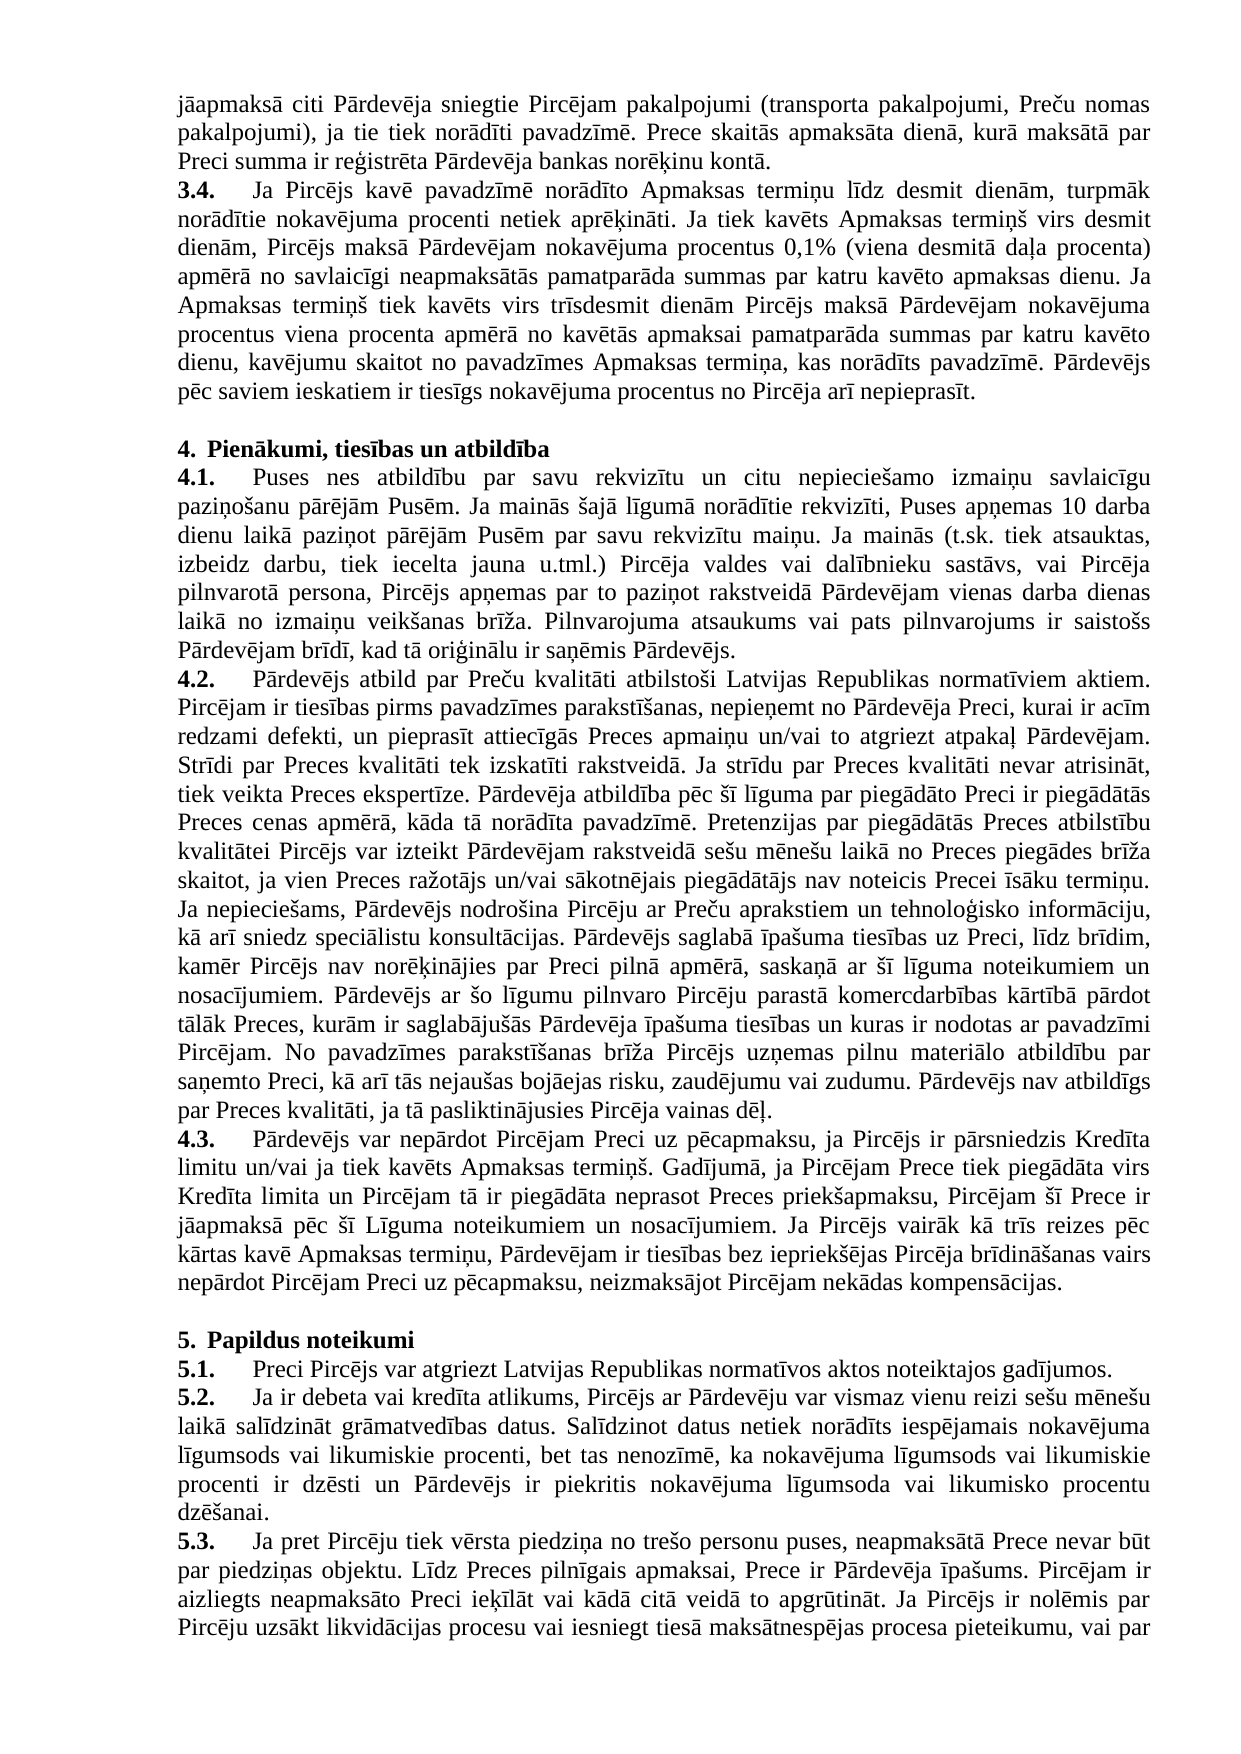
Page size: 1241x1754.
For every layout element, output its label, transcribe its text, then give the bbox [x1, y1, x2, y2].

list Puses nes atbildību par savu rekvizītu un citu nepieciešamo izmaiņu savlaicīgu paziņošanu pārējām Pusēm. Ja mainās šajā līgumā norādītie rekvizīti, Puses apņemas 10 darba dienu laikā paziņot pārējām Pusēm par savu rekvizītu maiņu. Ja mainās (t.sk. tiek atsauktas, izbeidz darbu, tiek iecelta jauna u.tml.) Pircēja valdes vai dalībnieku sastāvs, vai Pircēja pilnvarotā persona, Pircējs apņemas par to paziņot rakstveidā Pārdevējam vienas darba dienas laikā no izmaiņu veikšanas brīža. Pilnvarojuma atsaukums vai pats pilnvarojums ir saistošs Pārdevējam brīdī, kad tā oriģinālu ir saņēmis Pārdevējs. [177, 462, 1152, 664]
list Pienākumi, tiesības un atbildība [177, 434, 1152, 462]
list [177, 89, 1152, 175]
list Preci Pircējs var atgriezt Latvijas Republikas normatīvos aktos noteiktajos gadījumos. [177, 1354, 1152, 1382]
list Papildus noteikumi [177, 1325, 1152, 1354]
list Pārdevējs atbild par Preču kvalitāti atbilstoši Latvijas Republikas normatīviem aktiem. Pircējam ir tiesības pirms pavadzīmes parakstīšanas, nepieņemt no Pārdevēja Preci, kurai ir acīm redzami defekti, un pieprasīt attiecīgās Preces apmaiņu un/vai to atgriezt atpakaļ Pārdevējam. Strīdi par Preces kvalitāti tek izskatīti rakstveidā. Ja strīdu par Preces kvalitāti nevar atrisināt, tiek veikta Preces ekspertīze. Pārdevēja atbildība pēc šī līguma par piegādāto Preci ir piegādātās Preces cenas apmērā, kāda tā norādīta pavadzīmē. Pretenzijas par piegādātās Preces atbilstību kvalitātei Pircējs var izteikt Pārdevējam rakstveidā sešu mēnešu laikā no Preces piegādes brīža skaitot, ja vien Preces ražotājs un/vai sākotnējais piegādātājs nav noteicis Precei īsāku termiņu. Ja nepieciešams, Pārdevējs nodrošina Pircēju ar Preču aprakstiem un tehnoloģisko informāciju, kā arī sniedz speciālistu konsultācijas. Pārdevējs saglabā īpašuma tiesības uz Preci, līdz brīdim, kamēr Pircējs nav norēķinājies par Preci pilnā apmērā, saskaņā ar šī līguma noteikumiem un nosacījumiem. Pārdevējs ar šo līgumu pilnvaro Pircēju parastā komercdarbības kārtībā pārdot tālāk Preces, kurām ir saglabājušās Pārdevēja īpašuma tiesības un kuras ir nodotas ar pavadzīmi Pircējam. No pavadzīmes parakstīšanas brīža Pircējs uzņemas pilnu materiālo atbildību par saņemto Preci, kā arī tās nejaušas bojāejas risku, zaudējumu vai zudumu. Pārdevējs nav atbildīgs par Preces kvalitāti, ja tā pasliktinājusies Pircēja vainas dēļ. [177, 664, 1152, 1124]
list Ja Pircējs kavē pavadzīmē norādīto Apmaksas termiņu līdz desmit dienām, turpmāk norādītie nokavējuma procenti netiek aprēķināti. Ja tiek kavēts Apmaksas termiņš virs desmit dienām, Pircējs maksā Pārdevējam nokavējuma procentus 0,1% (viena desmitā daļa procenta) apmērā no savlaicīgi neapmaksātās pamatparāda summas par katru kavēto apmaksas dienu. Ja Apmaksas termiņš tiek kavēts virs trīsdesmit dienām Pircējs maksā Pārdevējam nokavējuma procentus viena procenta apmērā no kavētās apmaksai pamatparāda summas par katru kavēto dienu, kavējumu skaitot no pavadzīmes Apmaksas termiņa, kas norādīts pavadzīmē. Pārdevējs pēc saviem ieskatiem ir tiesīgs nokavējuma procentus no Pircēja arī nepieprasīt. [177, 175, 1152, 405]
list Pārdevējs var nepārdot Pircējam Preci uz pēcapmaksu, ja Pircējs ir pārsniedzis Kredīta limitu un/vai ja tiek kavēts Apmaksas termiņš. Gadījumā, ja Pircējam Prece tiek piegādāta virs Kredīta limita un Pircējam tā ir piegādāta neprasot Preces priekšapmaksu, Pircējam šī Prece ir jāapmaksā pēc šī Līguma noteikumiem un nosacījumiem. Ja Pircējs vairāk kā trīs reizes pēc kārtas kavē Apmaksas termiņu, Pārdevējam ir tiesības bez iepriekšējas Pircēja brīdināšanas vairs nepārdot Pircējam Preci uz pēcapmaksu, neizmaksājot Pircējam nekādas kompensācijas. [177, 1124, 1152, 1296]
list Ja ir debeta vai kredīta atlikums, Pircējs ar Pārdevēju var vismaz vienu reizi sešu mēnešu laikā salīdzināt grāmatvedības datus. Salīdzinot datus netiek norādīts iespējamais nokavējuma līgumsods vai likumiskie procenti, bet tas nenozīmē, ka nokavējuma līgumsods vai likumiskie procenti ir dzēsti un Pārdevējs ir piekritis nokavējuma līgumsoda vai likumisko procentu dzēšanai. [177, 1382, 1152, 1526]
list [177, 1526, 1152, 1641]
